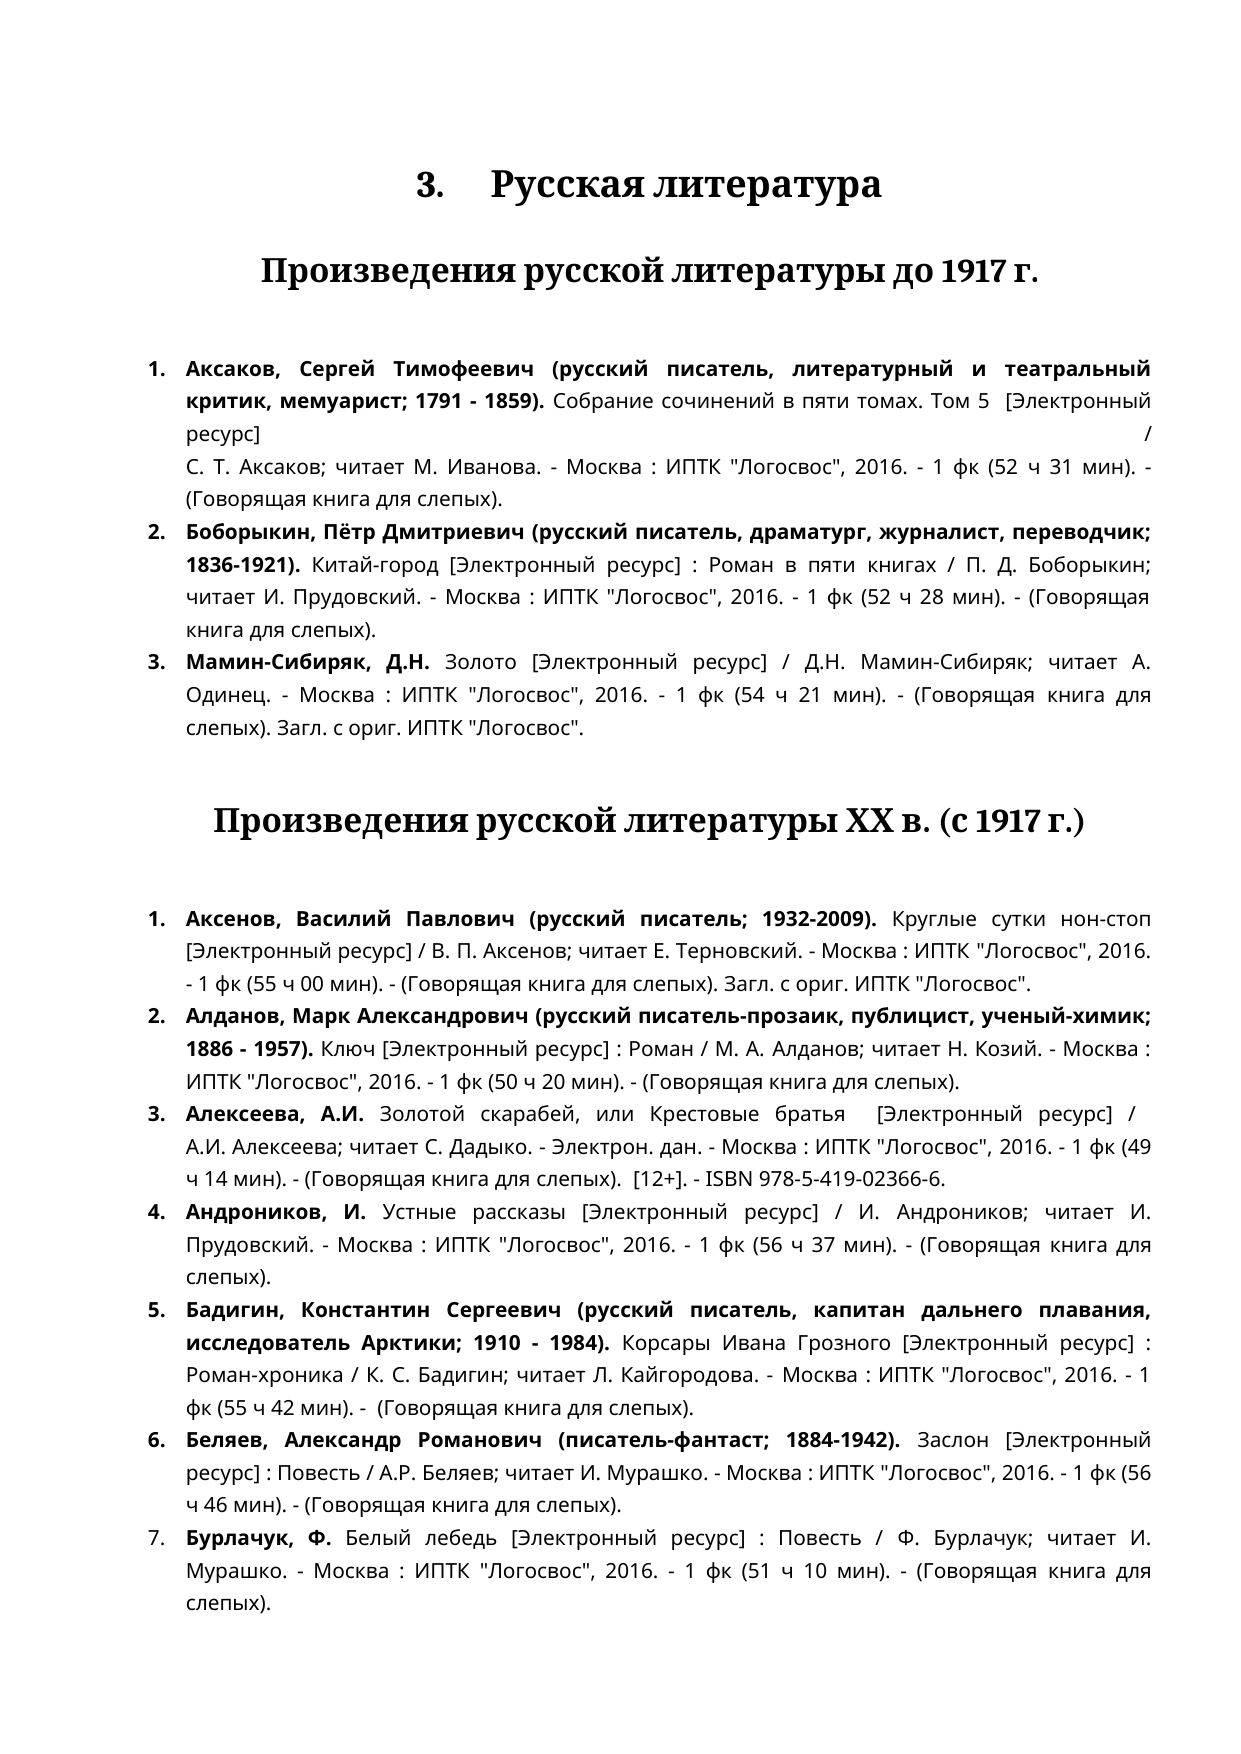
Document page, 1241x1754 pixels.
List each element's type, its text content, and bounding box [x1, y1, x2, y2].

subtitle Произведения русской литературы до 1917 г. [148, 253, 1152, 291]
list Аксенов, Василий Павлович (русский писатель; 1932-2009). Круглые сутки нон-стоп [Электронный ресурс] / В. П. Аксенов; читает Е. Терновский. - Москва : ИПТК "Логосвос", 2016. - 1 фк (55 ч 00 мин). - (Говорящая книга для слепых). Загл. с ориг. ИПТК "Логосвос". [148, 904, 1152, 997]
list Русская литература [148, 163, 1152, 206]
list Аксаков, Сергей Тимофеевич (русский писатель, литературный и театральный критик, мемуарист; 1791 - 1859). Собрание сочинений в пяти томах. Том 5 [Электронный ресурс] / С. Т. Аксаков; читает М. Иванова. - Москва : ИПТК "Логосвос", 2016. - 1 фк (52 ч 31 мин). - (Говорящая книга для слепых). [148, 354, 1152, 513]
list Бадигин, Константин Сергеевич (русский писатель, капитан дальнего плавания, исследователь Арктики; 1910 - 1984). Корсары Ивана Грозного [Электронный ресурс] : Роман-хроника / К. С. Бадигин; читает Л. Кайгородова. - Москва : ИПТК "Логосвос", 2016. - 1 фк (55 ч 42 мин). - (Говорящая книга для слепых). [148, 1295, 1152, 1421]
list Бурлачук, Ф. Белый лебедь [Электронный ресурс] : Повесть / Ф. Бурлачук; читает И. Мурашко. - Москва : ИПТК "Логосвос", 2016. - 1 фк (51 ч 10 мин). - (Говорящая книга для слепых). [148, 1523, 1152, 1617]
list Андроников, И. Устные рассказы [Электронный ресурс] / И. Андроников; читает И. Прудовский. - Москва : ИПТК "Логосвос", 2016. - 1 фк (56 ч 37 мин). - (Говорящая книга для слепых). [148, 1197, 1152, 1291]
list Мамин-Сибиряк, Д.Н. Золото [Электронный ресурс] / Д.Н. Мамин-Сибиряк; читает А. Одинец. - Москва : ИПТК "Логосвос", 2016. - 1 фк (54 ч 21 мин). - (Говорящая книга для слепых). Загл. с ориг. ИПТК "Логосвос". [148, 647, 1152, 741]
list Боборыкин, Пётр Дмитриевич (русский писатель, драматург, журналист, переводчик; 1836-1921). Китай-город [Электронный ресурс] : Роман в пяти книгах / П. Д. Боборыкин; читает И. Прудовский. - Москва : ИПТК "Логосвос", 2016. - 1 фк (52 ч 28 мин). - (Говорящая книга для слепых). [148, 517, 1152, 643]
subtitle Произведения русской литературы ХХ в. (с 1917 г.) [148, 802, 1152, 841]
list Алданов, Марк Александрович (русский писатель-прозаик, публицист, ученый-химик; 1886 - 1957). Ключ [Электронный ресурс] : Роман / М. А. Алданов; читает Н. Козий. - Москва : ИПТК "Логосвос", 2016. - 1 фк (50 ч 20 мин). - (Говорящая книга для слепых). [148, 1002, 1152, 1095]
list Беляев, Александр Романович (писатель-фантаст; 1884-1942). Заслон [Электронный ресурс] : Повесть / А.Р. Беляев; читает И. Мурашко. - Москва : ИПТК "Логосвос", 2016. - 1 фк (56 ч 46 мин). - (Говорящая книга для слепых). [148, 1425, 1152, 1519]
list Алексеева, А.И. Золотой скарабей, или Крестовые братья [Электронный ресурс] / А.И. Алексеева; читает С. Дадыко. - Электрон. дан. - Москва : ИПТК "Логосвос", 2016. - 1 фк (49 ч 14 мин). - (Говорящая книга для слепых). [12+]. - ISBN 978-5-419-02366-6. [148, 1099, 1152, 1193]
